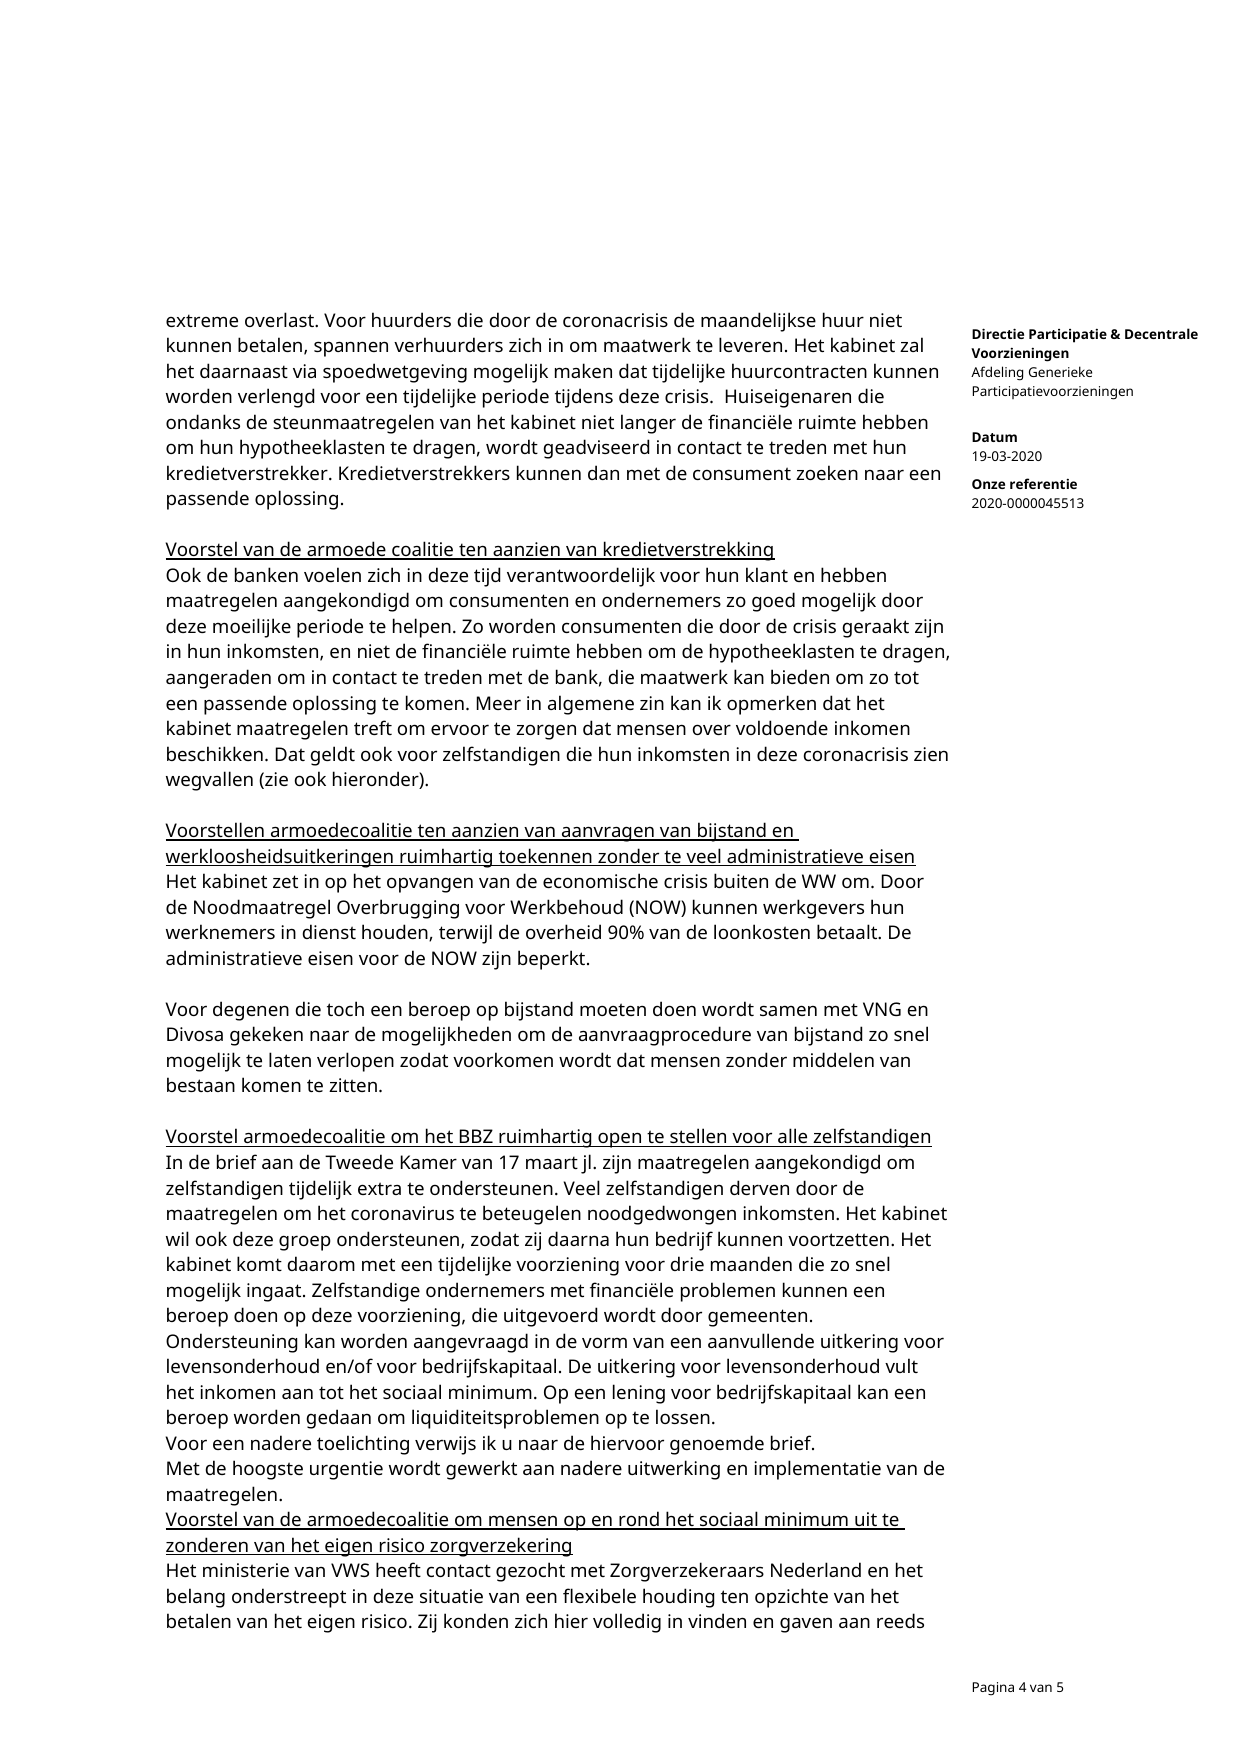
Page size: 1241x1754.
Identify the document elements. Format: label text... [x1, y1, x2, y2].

text Voorstel van de armoedecoalitie om mensen op en rond het sociaal minimum uit te zonderen van het eigen risico zorgverzekering [165, 1507, 951, 1558]
text Voor degenen die toch een beroep op bijstand moeten doen wordt samen met VNG en Divosa gekeken naar de mogelijkheden om de aanvraagprocedure van bijstand zo snel mogelijk te laten verlopen zodat voorkomen wordt dat mensen zonder middelen van bestaan komen te zitten. [165, 996, 951, 1098]
text Voor een nadere toelichting verwijs ik u naar de hiervoor genoemde brief. [165, 1430, 951, 1456]
text In de brief aan de Tweede Kamer van 17 maart jl. zijn maatregelen aangekondigd om zelfstandigen tijdelijk extra te ondersteunen. Veel zelfstandigen derven door de maatregelen om het coronavirus te beteugelen noodgedwongen inkomsten. Het kabinet wil ook deze groep ondersteunen, zodat zij daarna hun bedrijf kunnen voortzetten. Het kabinet komt daarom met een tijdelijke voorziening voor drie maanden die zo snel mogelijk ingaat. Zelfstandige ondernemers met financiële problemen kunnen een beroep doen op deze voorziening, die uitgevoerd wordt door gemeenten. Ondersteuning kan worden aangevraagd in de vorm van een aanvullende uitkering voor levensonderhoud en/of voor bedrijfskapitaal. De uitkering voor levensonderhoud vult het inkomen aan tot het sociaal minimum. Op een lening voor bedrijfskapitaal kan een beroep worden gedaan om liquiditeitsproblemen op te lossen. [165, 1149, 951, 1430]
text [165, 1558, 951, 1634]
text Het kabinet zet in op het opvangen van de economische crisis buiten de WW om. Door de Noodmaatregel Overbrugging voor Werkbehoud (NOW) kunnen werkgevers hun werknemers in dienst houden, terwijl de overheid 90% van de loonkosten betaalt. De administratieve eisen voor de NOW zijn beperkt. [165, 868, 951, 971]
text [165, 307, 951, 511]
text Met de hoogste urgentie wordt gewerkt aan nadere uitwerking en implementatie van de maatregelen. [165, 1456, 951, 1507]
text Voorstel van de armoede coalitie ten aanzien van kredietverstrekking [165, 537, 951, 562]
text Voorstel armoedecoalitie om het BBZ ruimhartig open te stellen voor alle zelfstandigen [165, 1124, 951, 1149]
text Ook de banken voelen zich in deze tijd verantwoordelijk voor hun klant en hebben maatregelen aangekondigd om consumenten en ondernemers zo goed mogelijk door deze moeilijke periode te helpen. Zo worden consumenten die door de crisis geraakt zijn in hun inkomsten, en niet de financiële ruimte hebben om de hypotheeklasten te dragen, aangeraden om in contact te treden met de bank, die maatwerk kan bieden om zo tot een passende oplossing te komen. Meer in algemene zin kan ik opmerken dat het kabinet maatregelen treft om ervoor te zorgen dat mensen over voldoende inkomen beschikken. Dat geldt ook voor zelfstandigen die hun inkomsten in deze coronacrisis zien wegvallen (zie ook hieronder). [165, 562, 951, 792]
text Voorstellen armoedecoalitie ten aanzien van aanvragen van bijstand en werkloosheidsuitkeringen ruimhartig toekennen zonder te veel administratieve eisen [165, 817, 951, 868]
